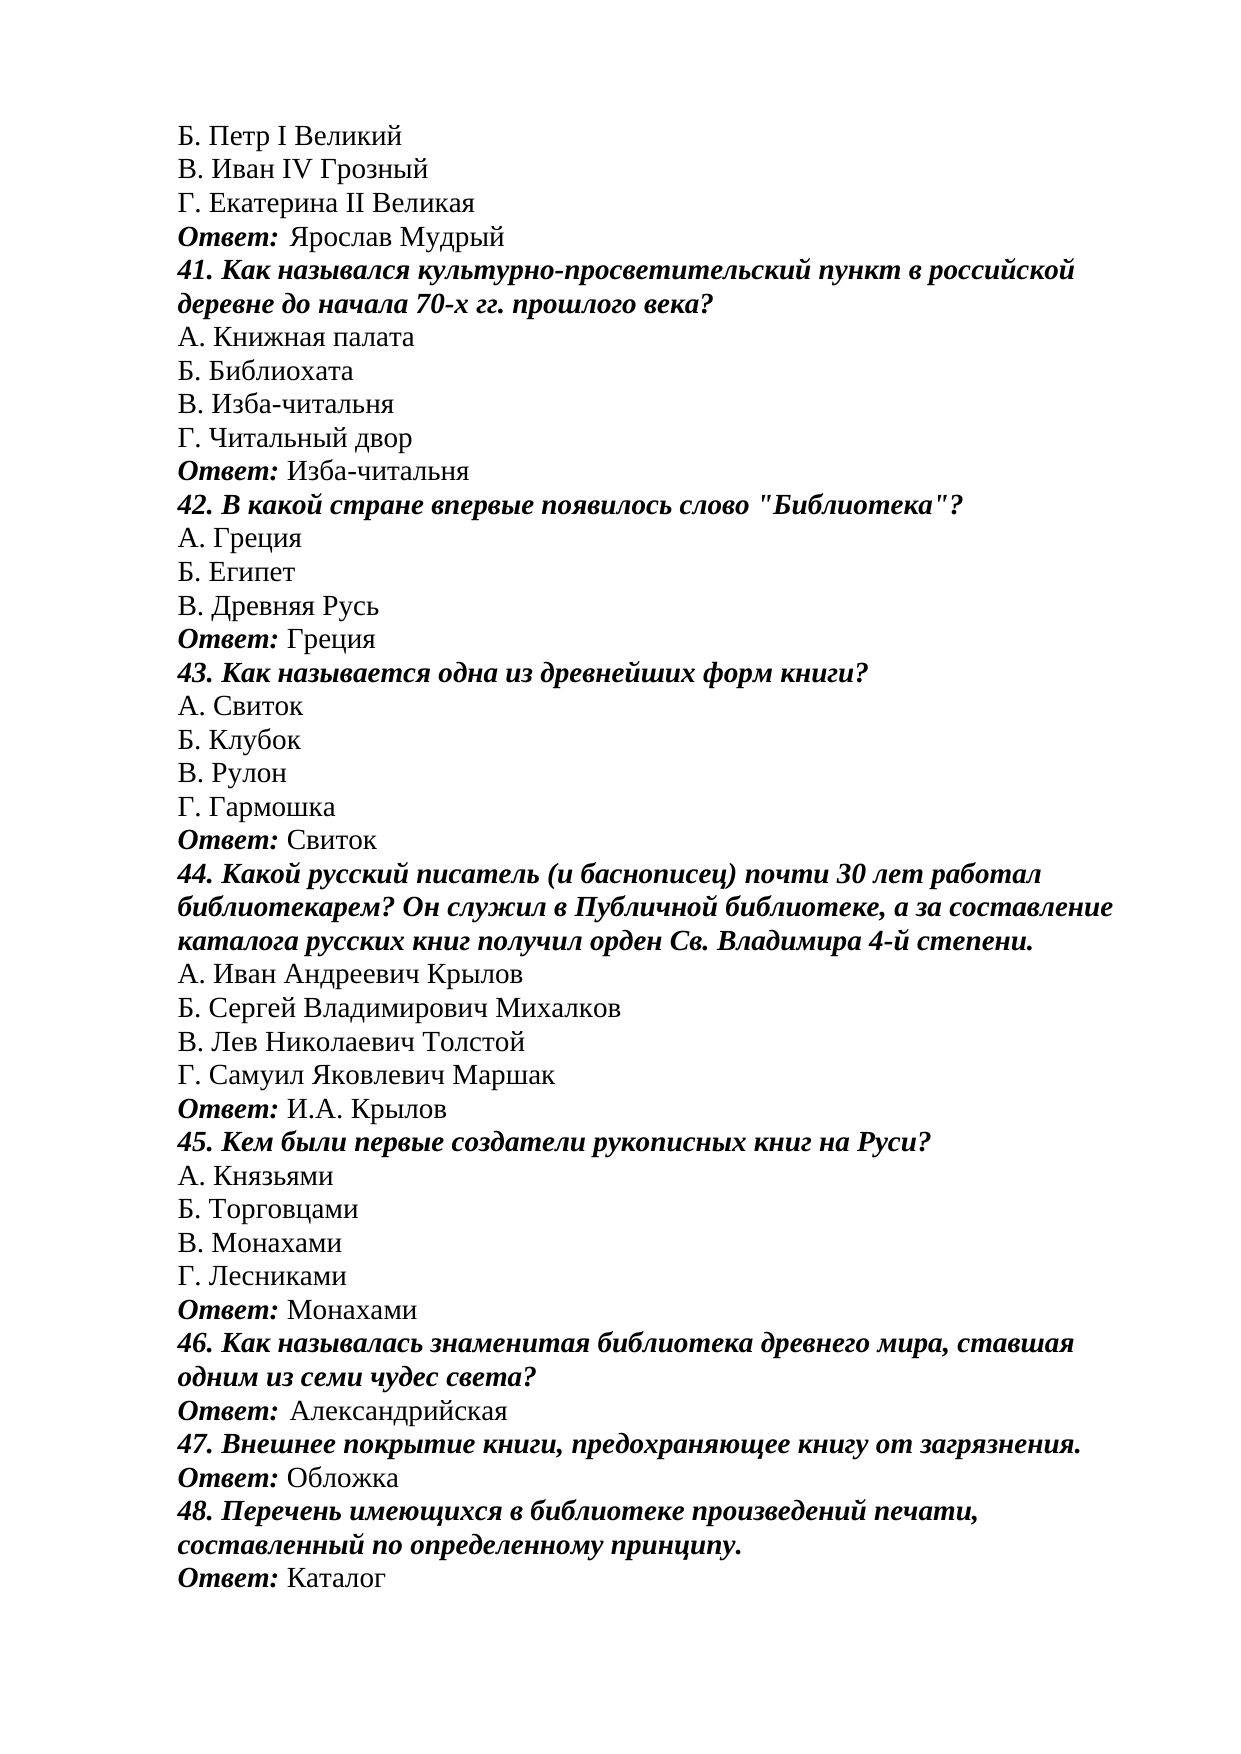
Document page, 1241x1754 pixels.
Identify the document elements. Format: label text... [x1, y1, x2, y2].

text 43. Как называется одна из древнейших форм книги? [177, 655, 1152, 688]
text Ответ: Изба-читальня [177, 453, 1152, 487]
text А. Князьями [177, 1158, 1152, 1191]
text 47. Внешнее покрытие книги, предохраняющее книгу от загрязнения. [177, 1426, 1152, 1460]
text Ответ: Греция [177, 621, 1152, 655]
text Б. Петр I Великий [177, 118, 1152, 152]
text 48. Перечень имеющихся в библиотеке произведений печати, составленный по определенному принципу. [177, 1493, 1152, 1560]
text Г. Читальный двор [177, 420, 1152, 453]
text А. Греция [177, 521, 1152, 554]
text 46. Как называлась знаменитая библиотека древнего мира, ставшая одним из семи чудес света? [177, 1326, 1152, 1393]
text А. Книжная палата [177, 319, 1152, 353]
text Ответ: Каталог [177, 1560, 1152, 1594]
text Б. Торговцами [177, 1191, 1152, 1225]
text Г. Самуил Яковлевич Маршак [177, 1057, 1152, 1091]
text Ответ: И.А. Крылов [177, 1091, 1152, 1124]
text В. Изба-читальня [177, 386, 1152, 420]
text Ответ: Ярослав Мудрый [177, 219, 1152, 252]
text Б. Египет [177, 554, 1152, 588]
text Г. Екатерина II Великая [177, 185, 1152, 219]
text В. Лев Николаевич Толстой [177, 1024, 1152, 1057]
text А. Иван Андреевич Крылов [177, 957, 1152, 990]
text Г. Гармошка [177, 789, 1152, 822]
text В. Древняя Русь [177, 588, 1152, 621]
text Б. Клубок [177, 722, 1152, 755]
text А. Свиток [177, 688, 1152, 722]
text 41. Как назывался культурно-просветительский пункт в российской деревне до начала 70-х гг. прошлого века? [177, 252, 1152, 319]
text Б. Библиохата [177, 353, 1152, 386]
text Ответ: Александрийская [177, 1393, 1152, 1426]
text Б. Сергей Владимирович Михалков [177, 990, 1152, 1024]
text 45. Кем были первые создатели рукописных книг на Руси? [177, 1124, 1152, 1158]
text Ответ: Монахами [177, 1292, 1152, 1326]
text 44. Какой русский писатель (и баснописец) почти 30 лет работал библиотекарем? Он служил в Публичной библиотеке, а за составление каталога русских книг получил орден Св. Владимира 4-й степени. [177, 856, 1152, 957]
text Ответ: Обложка [177, 1460, 1152, 1493]
text В. Монахами [177, 1225, 1152, 1258]
text Ответ: Свиток [177, 822, 1152, 856]
text 42. В какой стране впервые появилось слово "Библиотека"? [177, 487, 1152, 521]
text Г. Лесниками [177, 1258, 1152, 1292]
text В. Иван IV Грозный [177, 152, 1152, 185]
text В. Рулон [177, 755, 1152, 789]
